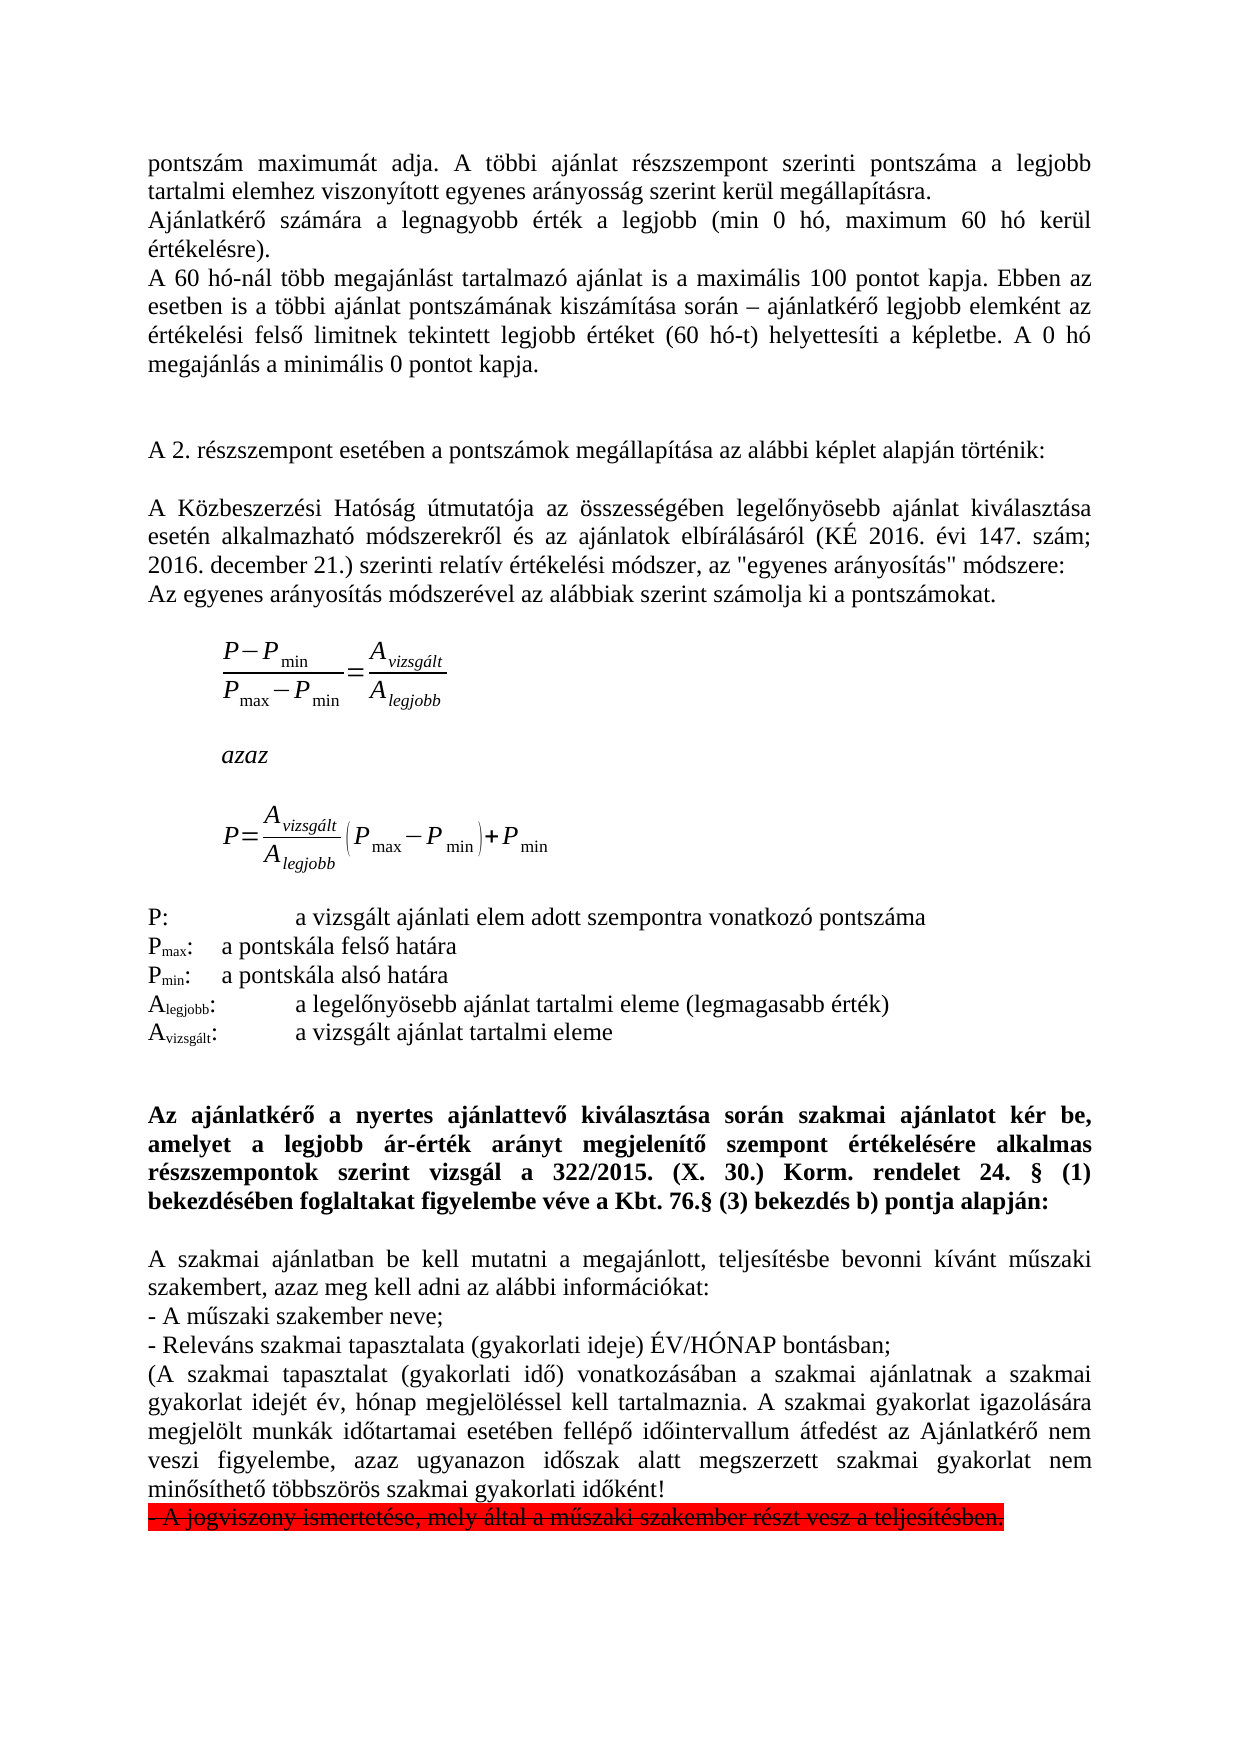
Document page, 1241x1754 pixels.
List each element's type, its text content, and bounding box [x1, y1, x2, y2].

text P: a vizsgált ajánlati elem adott szempontra vonatkozó pontszáma Pmax: a pontskála felső határa Pmin: a pontskála alsó határa Alegjobb: a legelőnyösebb ajánlat tartalmi eleme (legmagasabb érték) Avizsgált: a vizsgált ajánlat tartalmi eleme [148, 902, 1093, 1046]
text A szakmai ajánlatban be kell mutatni a megajánlott, teljesítésbe bevonni kívánt műszaki szakembert, azaz meg kell adni az alábbi információkat: [148, 1244, 1093, 1301]
text - A műszaki szakember neve; [148, 1301, 1093, 1330]
text Ajánlatkérő számára a legnagyobb érték a legjobb (min 0 hó, maximum 60 hó kerül értékelésre). [148, 205, 1093, 263]
text A 2. részszempont esetében a pontszámok megállapítása az alábbi képlet alapján történik: [148, 435, 1093, 464]
text - A jogviszony ismertetése, mely által a műszaki szakember részt vesz a teljesítésben. [148, 1502, 1093, 1531]
text - Releváns szakmai tapasztalata (gyakorlati ideje) ÉV/HÓNAP bontásban; [148, 1330, 1093, 1359]
text Az ajánlatkérő a nyertes ajánlattevő kiválasztása során szakmai ajánlatot kér be, amelyet a legjobb ár-érték arányt megjelenítő szempont értékelésére alkalmas részszempontok szerint vizsgál a 322/2015. (X. 30.) Korm. rendelet 24. § (1) bekezdésében foglaltakat figyelembe véve a Kbt. 76.§ (3) bekezdés b) pontja alapján: [148, 1100, 1093, 1215]
text Az egyenes arányosítás módszerével az alábbiak szerint számolja ki a pontszámokat. [148, 579, 1093, 608]
text A 60 hó-nál több megajánlást tartalmazó ajánlat is a maximális 100 pontot kapja. Ebben az esetben is a többi ajánlat pontszámának kiszámítása során – ajánlatkérő legjobb elemként az értékelési felső limitnek tekintett legjobb értéket (60 hó-t) helyettesíti a képletbe. A 0 hó megajánlás a minimális 0 pontot kapja. [148, 263, 1093, 378]
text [148, 148, 1093, 205]
text A Közbeszerzési Hatóság útmutatója az összességében legelőnyösebb ajánlat kiválasztása esetén alkalmazható módszerekről és az ajánlatok elbírálásáról (KÉ 2016. évi 147. szám; 2016. december 21.) szerinti relatív értékelési módszer, az "egyenes arányosítás" módszere: [148, 493, 1093, 579]
text (A szakmai tapasztalat (gyakorlati idő) vonatkozásában a szakmai ajánlatnak a szakmai gyakorlat idejét év, hónap megjelöléssel kell tartalmaznia. A szakmai gyakorlat igazolására megjelölt munkák időtartamai esetében fellépő időintervallum átfedést az Ajánlatkérő nem veszi figyelembe, azaz ugyanazon időszak alatt megszerzett szakmai gyakorlat nem minősíthető többszörös szakmai gyakorlati időként! [148, 1359, 1093, 1502]
